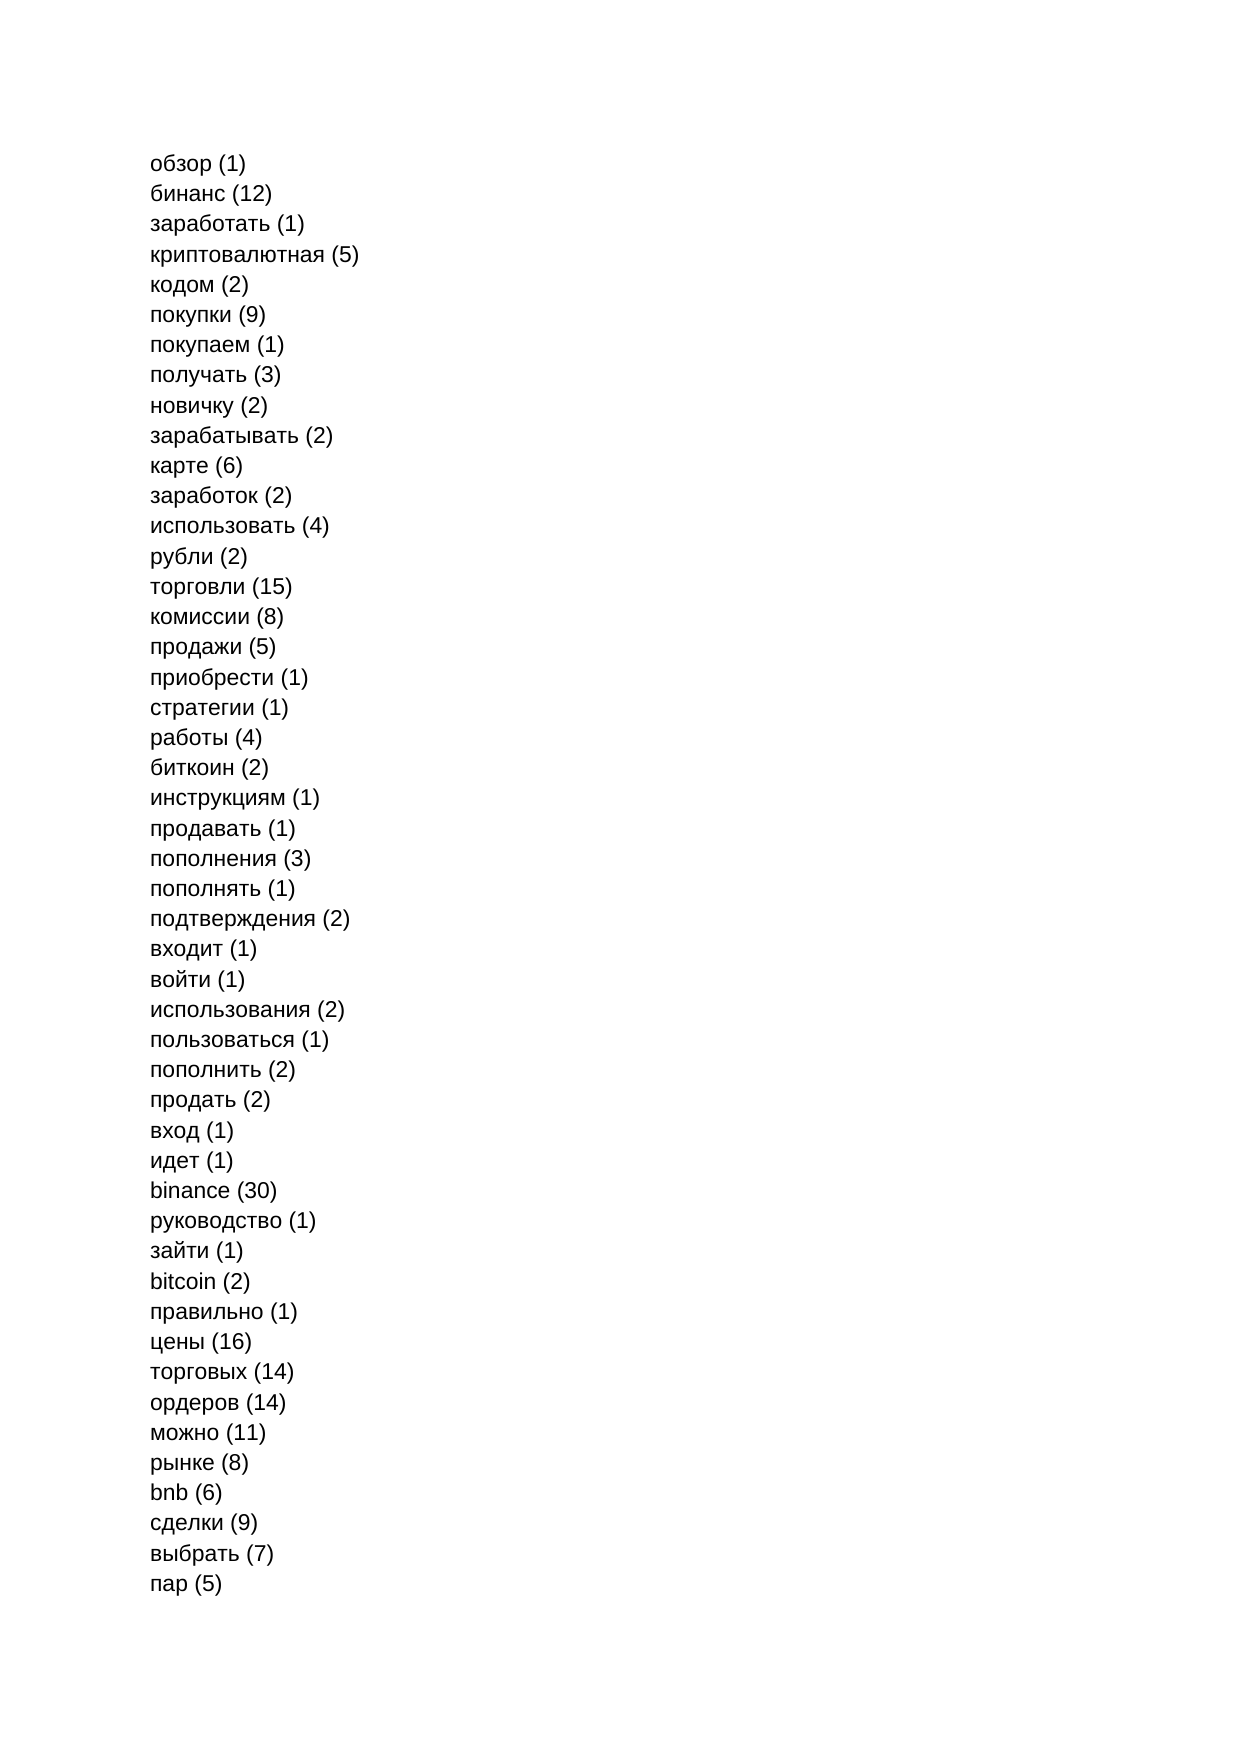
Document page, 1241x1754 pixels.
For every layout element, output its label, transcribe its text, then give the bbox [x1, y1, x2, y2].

text пар (5) [150, 1570, 1090, 1596]
text инструкциям (1) [150, 784, 1090, 811]
text приобрести (1) [150, 663, 1090, 690]
text пополнять (1) [150, 875, 1090, 901]
text рубли (2) [150, 543, 1090, 569]
text bnb (6) [150, 1479, 1090, 1506]
text можно (11) [150, 1419, 1090, 1445]
text binance (30) [150, 1177, 1090, 1203]
text пополнить (2) [150, 1056, 1090, 1083]
text bitcoin (2) [150, 1268, 1090, 1294]
text идет (1) [150, 1147, 1090, 1173]
text покупки (9) [150, 301, 1090, 327]
text обзор (1) [150, 150, 1090, 176]
text биткоин (2) [150, 754, 1090, 781]
text подтверждения (2) [150, 905, 1090, 932]
text работы (4) [150, 724, 1090, 750]
text покупаем (1) [150, 331, 1090, 358]
text комиссии (8) [150, 603, 1090, 629]
text криптовалютная (5) [150, 241, 1090, 267]
text руководство (1) [150, 1207, 1090, 1234]
text продажи (5) [150, 633, 1090, 660]
text зайти (1) [150, 1237, 1090, 1264]
text входит (1) [150, 935, 1090, 962]
text сделки (9) [150, 1509, 1090, 1536]
text продать (2) [150, 1086, 1090, 1113]
text кодом (2) [150, 271, 1090, 297]
text ордеров (14) [150, 1388, 1090, 1415]
text карте (6) [150, 452, 1090, 478]
text новичку (2) [150, 392, 1090, 418]
text получать (3) [150, 361, 1090, 388]
text стратегии (1) [150, 694, 1090, 720]
text использования (2) [150, 996, 1090, 1022]
text правильно (1) [150, 1298, 1090, 1324]
text использовать (4) [150, 512, 1090, 539]
text рынке (8) [150, 1449, 1090, 1475]
text выбрать (7) [150, 1539, 1090, 1566]
text войти (1) [150, 966, 1090, 992]
text цены (16) [150, 1328, 1090, 1354]
text торговли (15) [150, 573, 1090, 599]
text торговых (14) [150, 1358, 1090, 1385]
text вход (1) [150, 1117, 1090, 1143]
text заработать (1) [150, 210, 1090, 237]
text продавать (1) [150, 814, 1090, 841]
text пополнения (3) [150, 845, 1090, 871]
text заработок (2) [150, 482, 1090, 509]
text зарабатывать (2) [150, 422, 1090, 448]
text бинанс (12) [150, 180, 1090, 207]
text пользоваться (1) [150, 1026, 1090, 1052]
